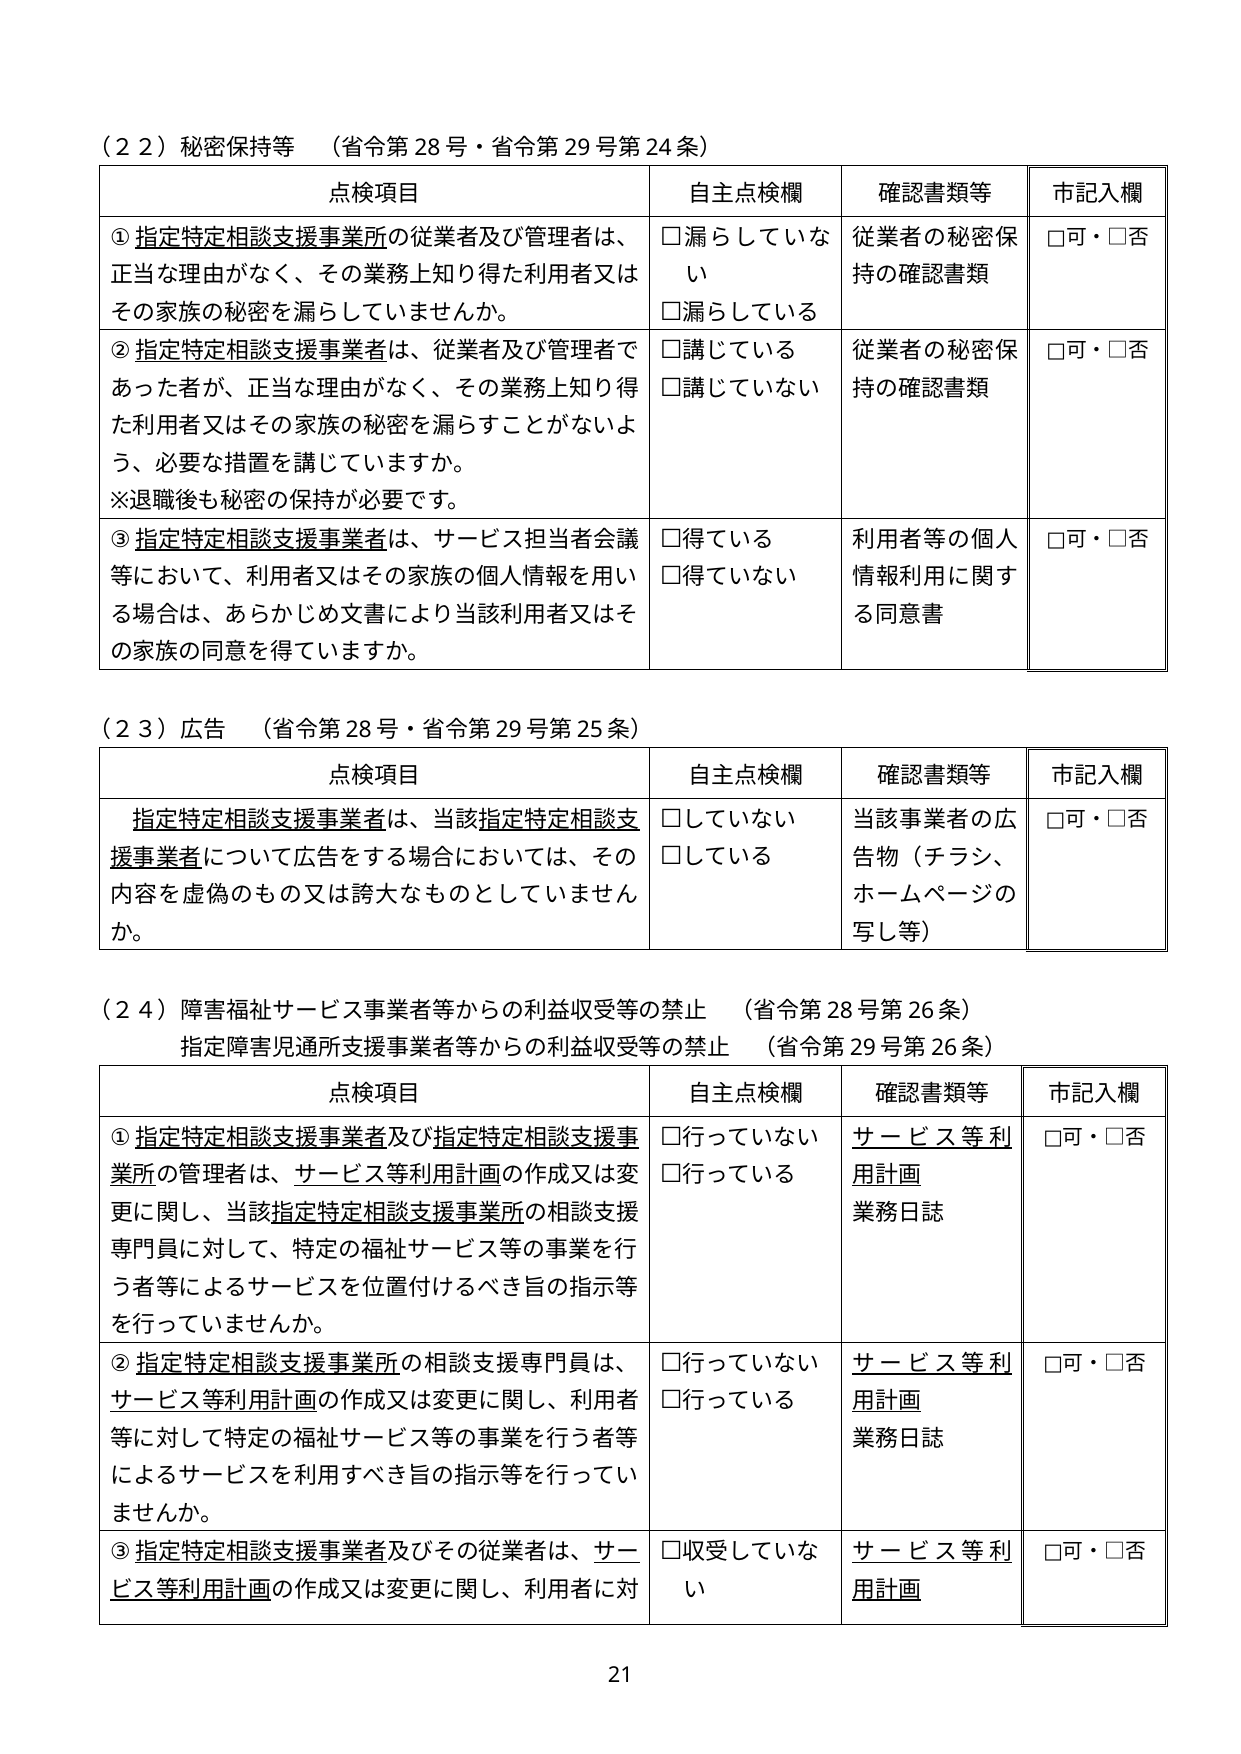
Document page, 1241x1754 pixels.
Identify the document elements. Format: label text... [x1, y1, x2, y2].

text （２４）障害福祉サービス事業者等からの利益収受等の禁止 （省令第28号第26条） [89, 989, 1152, 1027]
table_cell □可・□否 [1030, 330, 1165, 518]
table_cell 漏らしていない 漏らしている [650, 217, 841, 329]
text 指定障害児通所支援事業者等からの利益収受等の禁止 （省令第29号第26条） [89, 1027, 1152, 1064]
table_cell サービス等利用計画 業務日誌 [842, 1117, 1021, 1342]
table_header 自主点検欄 [650, 1066, 841, 1116]
table_header 市記入欄 [1024, 1068, 1165, 1116]
table_cell □可・□否 [1030, 217, 1165, 329]
table_header 点検項目 [100, 166, 649, 216]
table_cell 得ている 得ていない [650, 519, 841, 669]
table_cell 講じている 講じていない [650, 330, 841, 518]
table_header 市記入欄 [1029, 750, 1165, 798]
table_header 自主点検欄 [650, 748, 841, 798]
table_cell 従業者の秘密保持の確認書類 [842, 217, 1027, 329]
table_cell □可・□否 [1024, 1531, 1165, 1624]
table_cell 行っていない 行っている [650, 1117, 841, 1342]
table_cell □可・□否 [1024, 1117, 1165, 1342]
table_cell 従業者の秘密保持の確認書類 [842, 330, 1027, 518]
table_cell 行っていない 行っている [650, 1343, 841, 1530]
table_cell サービス等利用計画 業務日誌 [842, 1531, 1021, 1624]
table_cell 当該事業者の広告物（チラシ、ホームページの写し等） [842, 799, 1026, 949]
table_header 確認書類等 [842, 166, 1027, 216]
table_header 確認書類等 [842, 1066, 1021, 1116]
text （２２）秘密保持等 （省令第28号・省令第29号第24条） [89, 127, 1152, 164]
table_header 自主点検欄 [650, 166, 841, 216]
table_cell 収受していな い 収受している [650, 1531, 841, 1624]
table_header 確認書類等 [842, 748, 1026, 798]
table_cell ①指定特定相談支援事業者及び指定特定相談支援事業所の管理者は、サービス等利用計画の作成又は変更に関し、当該指定特定相談支援事業所の相談支援専門員に対して、特定の福祉サービス等の事業を行う者等によるサービスを位置付けるべき旨の指示等を行っていませんか。 [100, 1117, 649, 1342]
table_cell 指定特定相談支援事業者は、当該指定特定相談支援事業者について広告をする場合においては、その内容を虚偽のもの又は誇大なものとしていませんか。 [100, 799, 649, 949]
table_cell □可・□否 [1029, 799, 1165, 949]
table_cell ①指定特定相談支援事業所の従業者及び管理者は、正当な理由がなく、その業務上知り得た利用者又はその家族の秘密を漏らしていませんか。 [100, 217, 649, 329]
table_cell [100, 1531, 649, 1624]
table_header 点検項目 [100, 748, 649, 798]
table_cell していない している [650, 799, 841, 949]
table_cell ②指定特定相談支援事業所の相談支援専門員は、サービス等利用計画の作成又は変更に関し、利用者等に対して特定の福祉サービス等の事業を行う者等によるサービスを利用すべき旨の指示等を行っていませんか。 [100, 1343, 649, 1530]
table_cell □可・□否 [1030, 519, 1165, 669]
table_cell ②指定特定相談支援事業者は、従業者及び管理者であった者が、正当な理由がなく、その業務上知り得た利用者又はその家族の秘密を漏らすことがないよう、必要な措置を講じていますか。 ※退職後も秘密の保持が必要です。 [100, 330, 649, 518]
table_cell ③指定特定相談支援事業者は、サービス担当者会議等において、利用者又はその家族の個人情報を用いる場合は、あらかじめ文書により当該利用者又はその家族の同意を得ていますか。 [100, 519, 649, 669]
table_header 点検項目 [100, 1066, 649, 1116]
table_cell サービス等利用計画 業務日誌 [842, 1343, 1021, 1530]
table_header 市記入欄 [1030, 168, 1165, 216]
table_cell □可・□否 [1024, 1343, 1165, 1530]
text （２３）広告 （省令第28号・省令第29号第25条） [89, 709, 1152, 747]
table_cell 利用者等の個人情報利用に関する同意書 [842, 519, 1027, 669]
